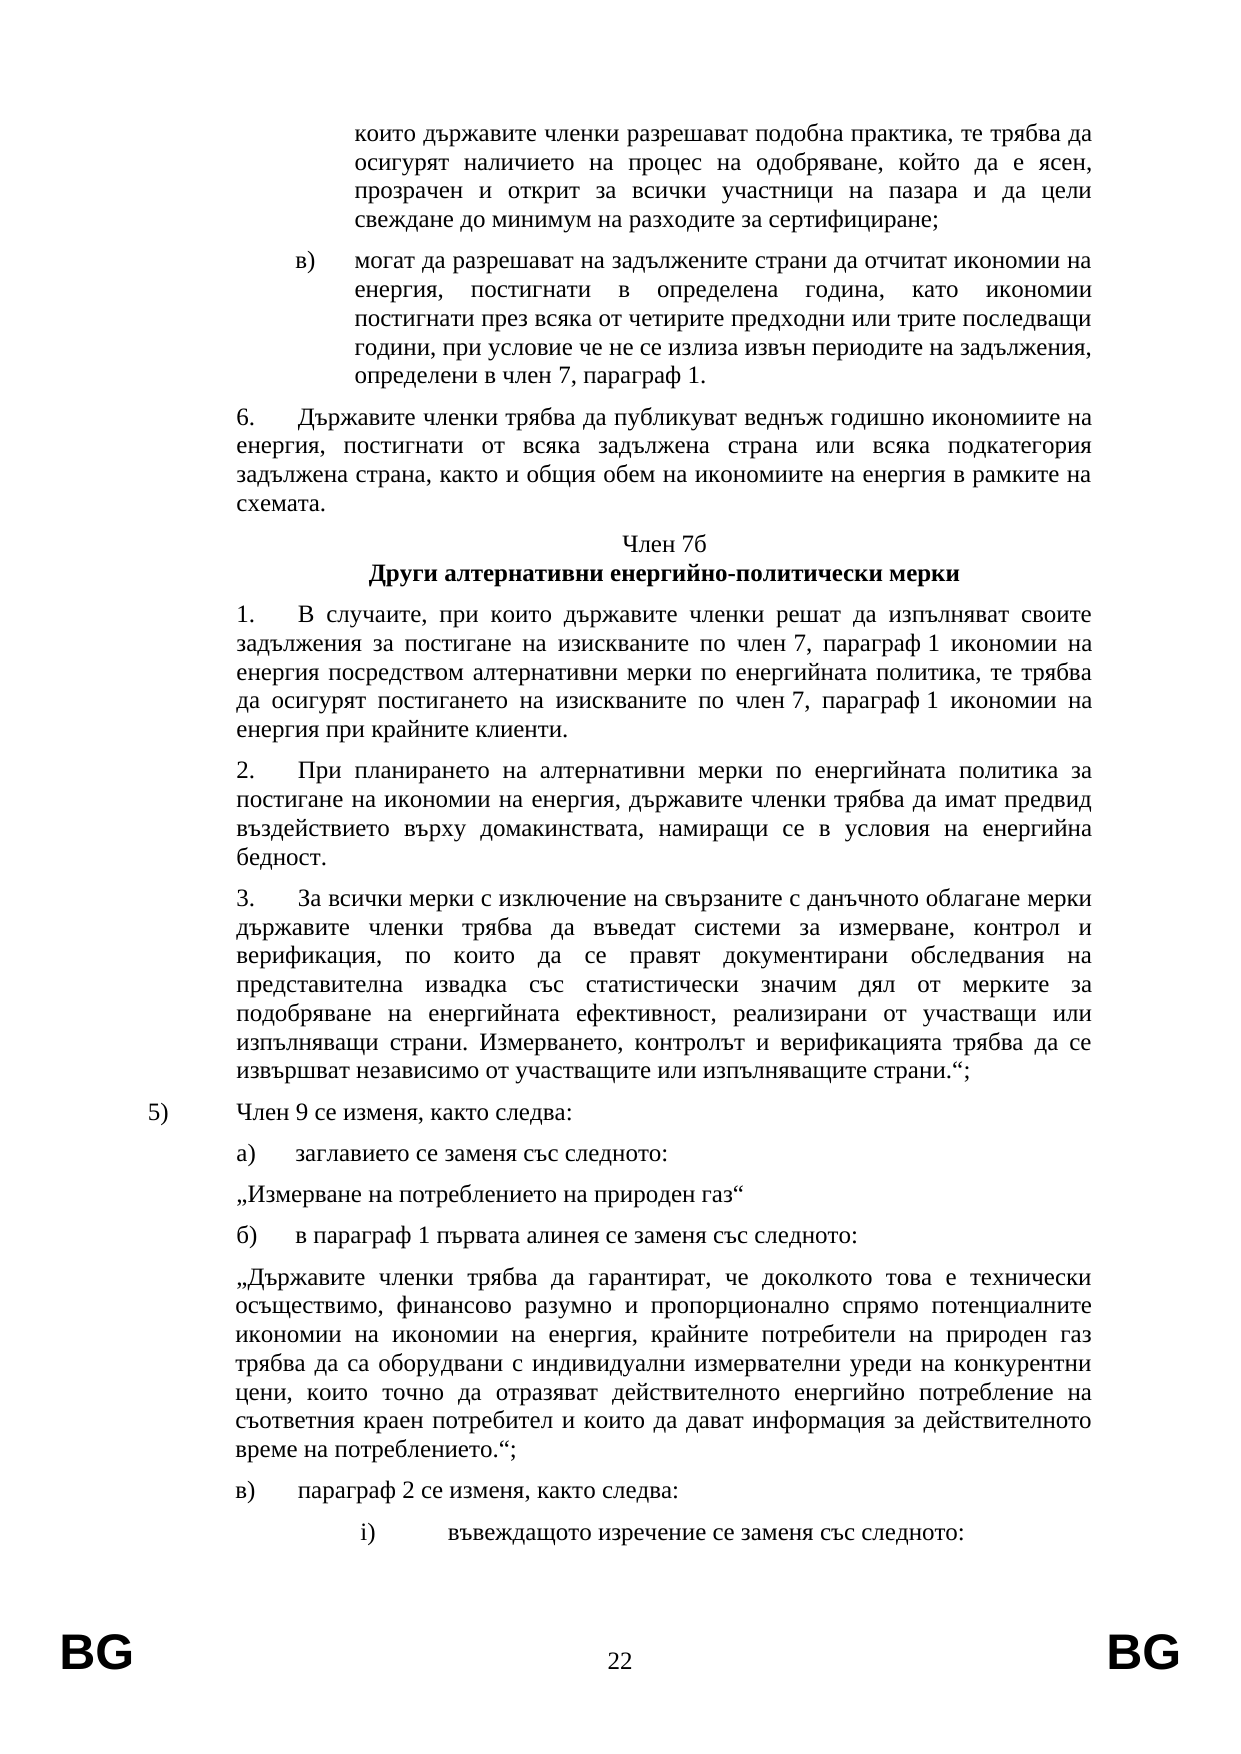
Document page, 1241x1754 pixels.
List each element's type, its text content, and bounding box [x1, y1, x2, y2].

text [295, 118, 1093, 233]
text 1. В случаите, при които държавите членки решат да изпълняват своите задължения за постигане на изискваните по член 7, параграф 1 икономии на енергия посредством алтернативни мерки по енергийната политика, те трябва да осигурят постигането на изискваните по член 7, параграф 1 икономии на енергия при крайните клиенти. [236, 599, 1093, 743]
text 2. При планирането на алтернативни мерки по енергийната политика за постигане на икономии на енергия, държавите членки трябва да имат предвид въздействието върху домакинствата, намиращи се в условия на енергийна бедност. [236, 756, 1093, 871]
text 6. Държавите членки трябва да публикуват веднъж годишно икономиите на енергия, постигнати от всяка задължена страна или всяка подкатегория задължена страна, както и общия обем на икономиите на енергия в рамките на схемата. [236, 402, 1093, 517]
text в) параграф 2 се изменя, както следва: [235, 1476, 1093, 1504]
text в) могат да разрешават на задължените страни да отчитат икономии на енергия, постигнати в определена година, като икономии постигнати през всяка от четирите предходни или трите последващи години, при условие че не се излиза извън периодите на задължения, определени в член 7, параграф 1. [295, 246, 1093, 389]
text „Държавите членки трябва да гарантират, че доколкото това е технически осъществимо, финансово разумно и пропорционално спрямо потенциалните икономии на икономии на енергия, крайните потребители на природен газ трябва да са оборудвани с индивидуални измервателни уреди на конкурентни цени, които точно да отразяват действителното енергийно потребление на съответния краен потребител и които да дават информация за действителното време на потреблението.“; [235, 1262, 1093, 1463]
text а) заглавието се заменя със следното: [236, 1138, 1093, 1167]
text б) в параграф 1 първата алинея се заменя със следното: [236, 1221, 1093, 1249]
text „Измерване на потреблението на природен газ“ [236, 1179, 1093, 1208]
text Член 7б Други алтернативни енергийно-политически мерки [236, 529, 1093, 587]
text 3. За всички мерки с изключение на свързаните с данъчното облагане мерки държавите членки трябва да въведат системи за измерване, контрол и верификация, по които да се правят документирани обследвания на представителна извадка със статистически значим дял от мерките за подобряване на енергийната ефективност, реализирани от участващи или изпълняващи страни. Измерването, контролът и верификацията трябва да се извършват независимо от участващите или изпълняващите страни.“; [236, 883, 1093, 1084]
text i) въвеждащото изречение се заменя със следното: [360, 1517, 1093, 1546]
text 5) Член 9 се изменя, както следва: [148, 1097, 1093, 1126]
